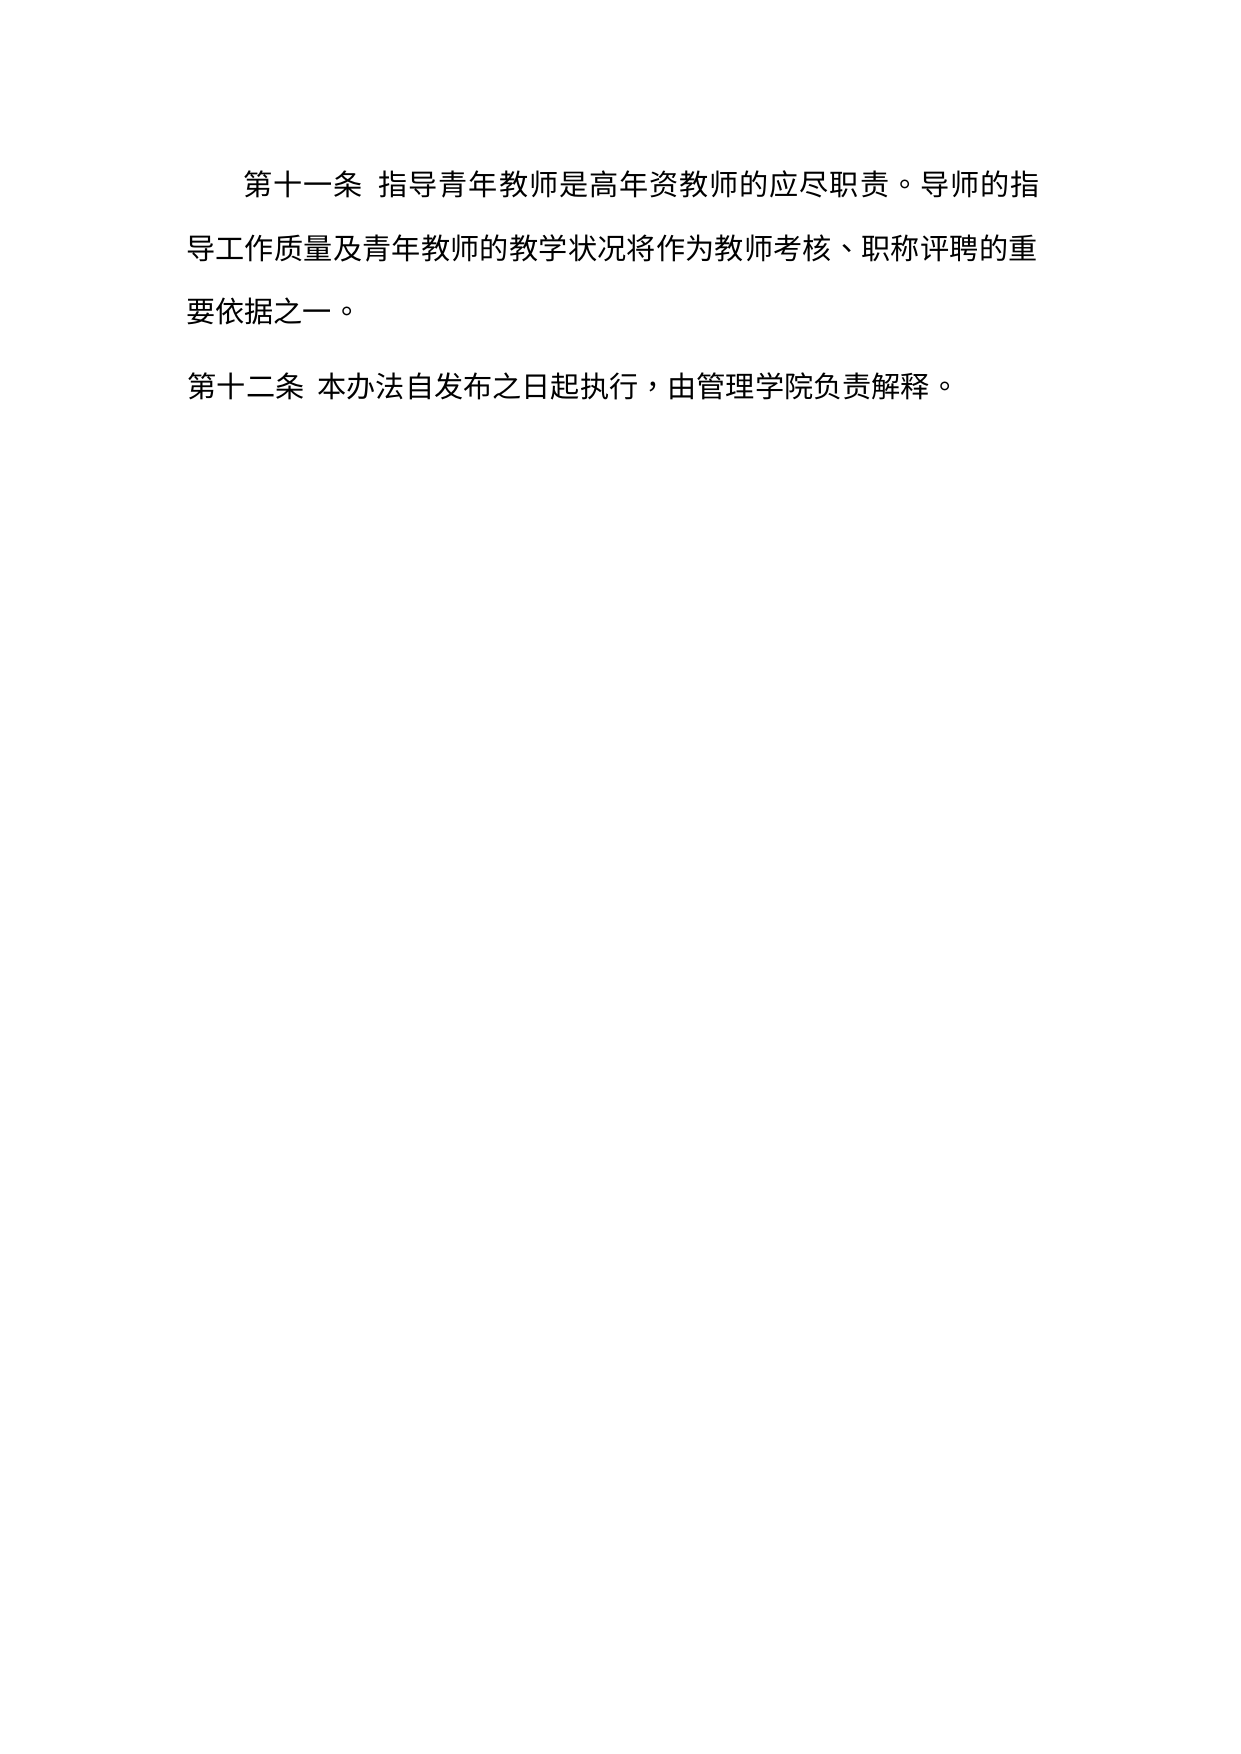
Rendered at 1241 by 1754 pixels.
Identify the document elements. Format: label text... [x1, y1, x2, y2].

text 第十一条 指导青年教师是高年资教师的应尽职责。导师的指导工作质量及青年教师的教学状况将作为教师考核、职称评聘的重要依据之一。 [186, 162, 1040, 331]
text 第十二条 本办法自发布之日起执行，由管理学院负责解释。 [187, 352, 1053, 417]
